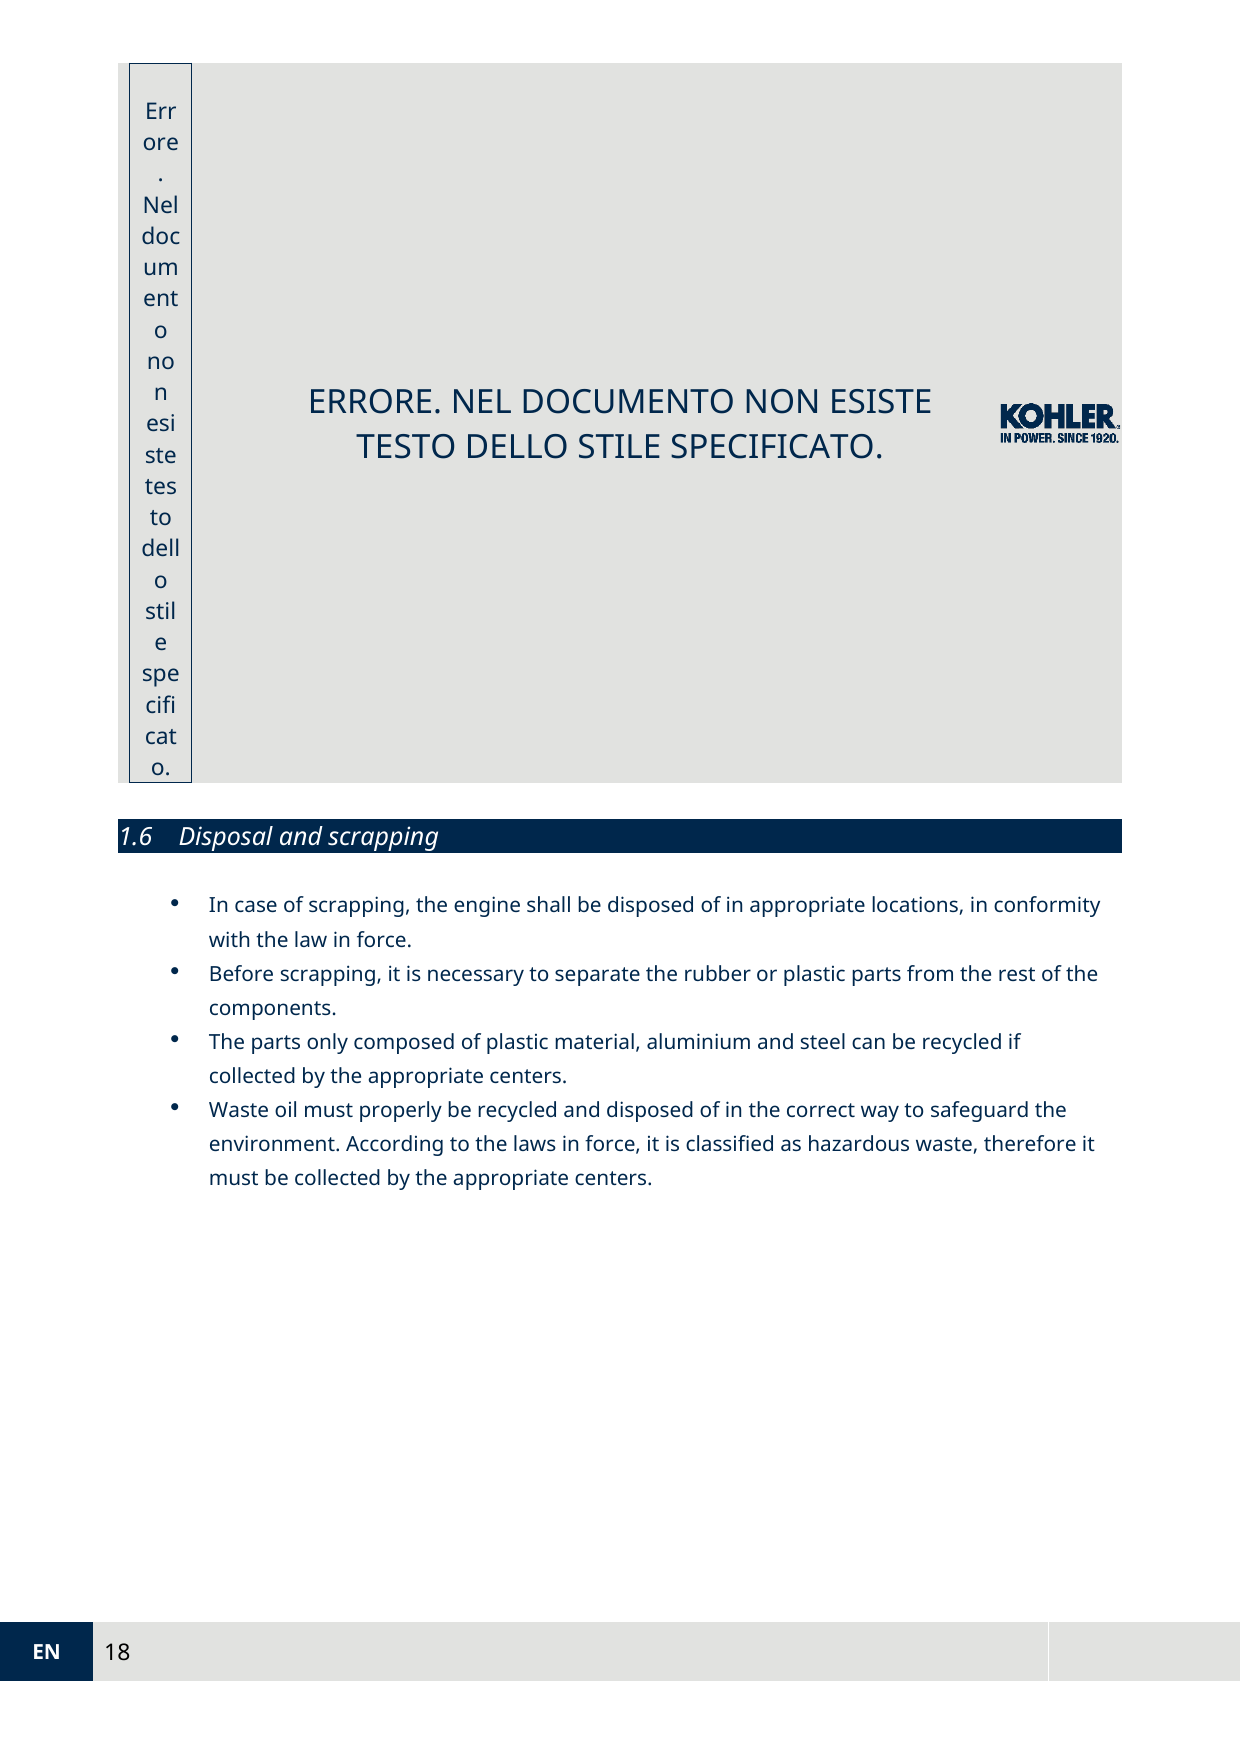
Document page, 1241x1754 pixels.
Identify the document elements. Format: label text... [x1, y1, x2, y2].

picture [1000, 403, 1121, 443]
table_header In case of scrapping, the engine shall be disposed of in appropriate locations, in conformity with the law in force. Before scrapping, it is necessary to separate the rubber or plastic parts from the rest of the components. The parts only composed of plastic material, aluminium and steel can be recycled if collected by the appropriate centers. Waste oil must properly be recycled and disposed of in the correct way to safeguard the environment. According to the laws in force, it is classified as hazardous waste, therefore it must be collected by the appropriate centers. [118, 872, 1122, 1209]
subtitle Disposal and scrapping [118, 819, 1122, 853]
